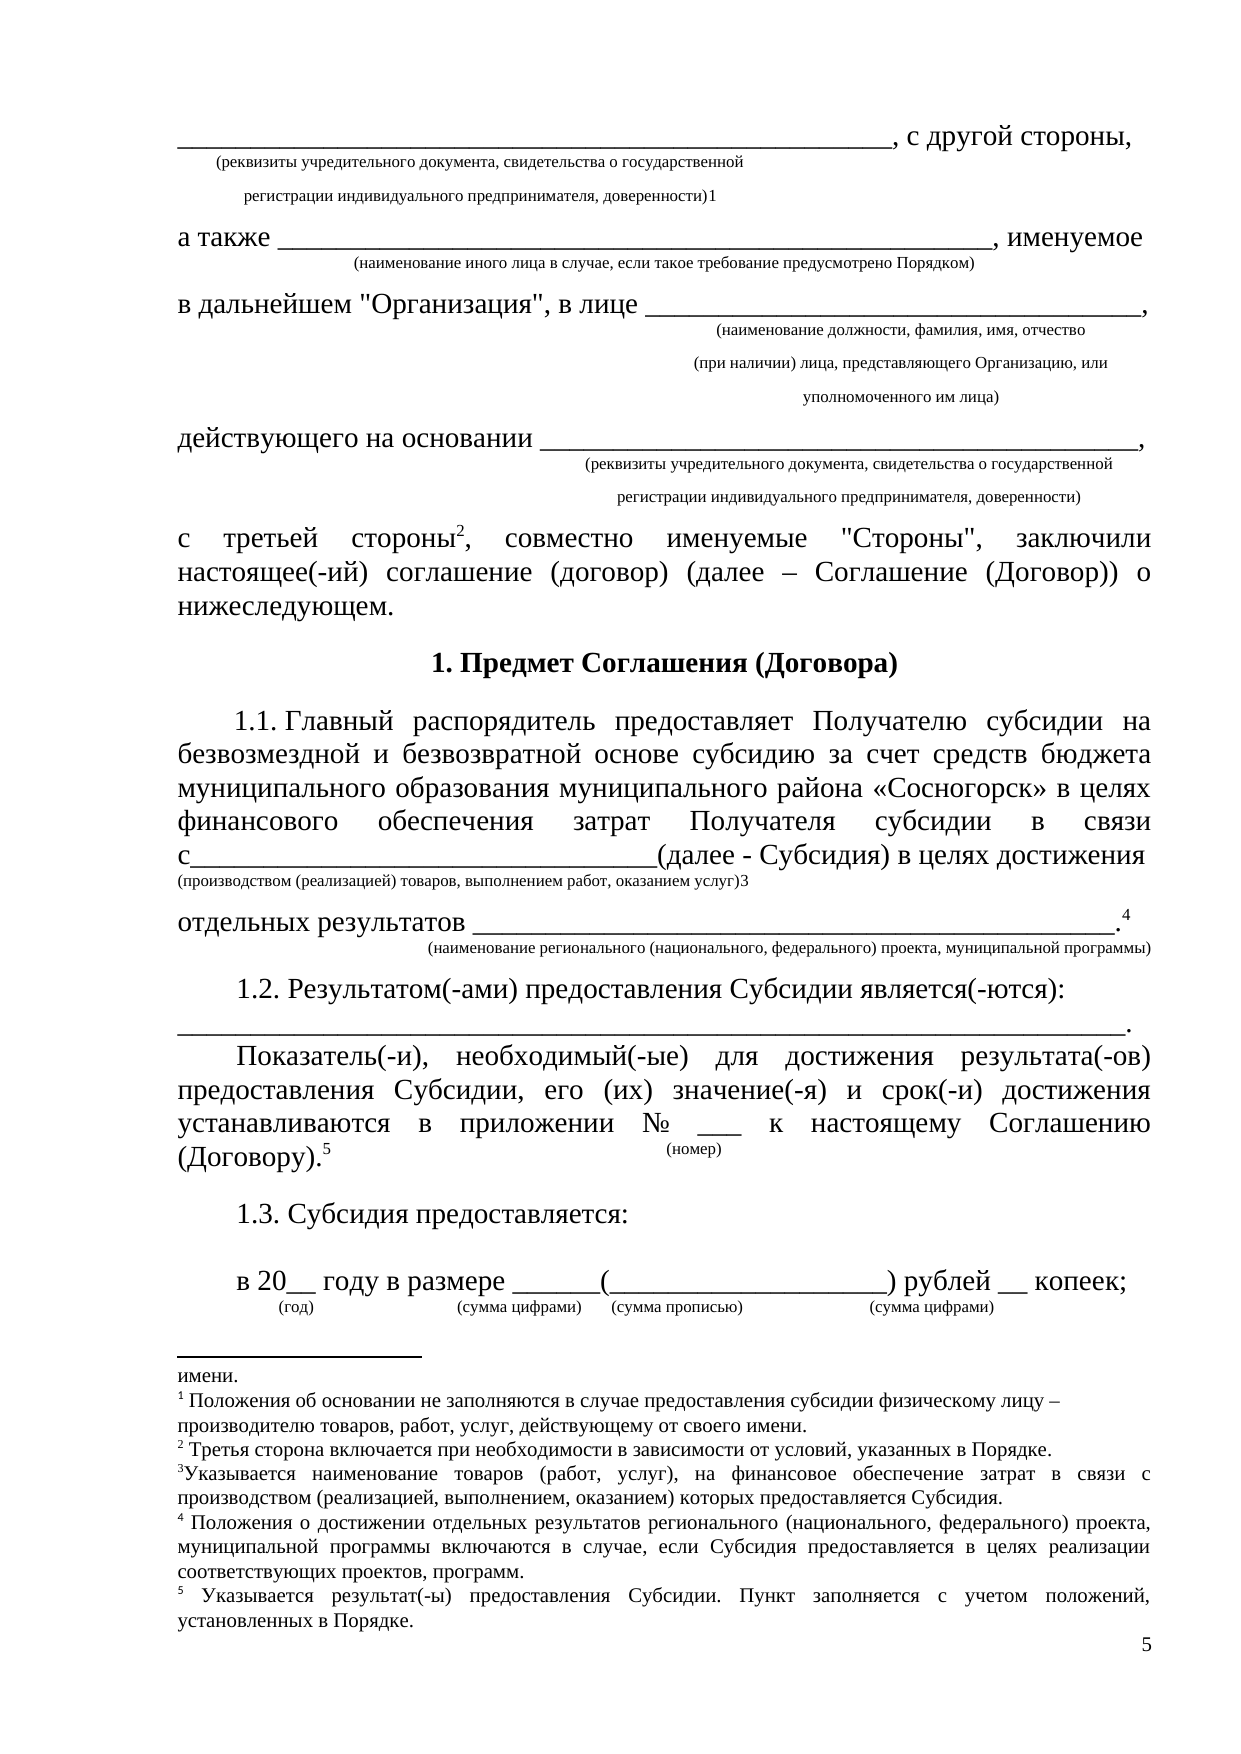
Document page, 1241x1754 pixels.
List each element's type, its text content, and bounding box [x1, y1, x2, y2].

text с третьей стороны, совместно именуемые "Стороны", заключили настоящее(-ий) соглашение (договор) (далее – Соглашение (Договор)) о нижеследующем. [177, 521, 1152, 621]
text _________________________________________________, с другой стороны, [177, 118, 1152, 152]
text (наименование регионального (национального, федерального) проекта, муниципальной программы) [177, 938, 1152, 971]
text (при наличии) лица, представляющего Организацию, или [177, 353, 1152, 386]
text (производством (реализацией) товаров, выполнением работ, оказанием услуг) [177, 871, 1152, 904]
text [177, 1263, 1152, 1297]
text (наименование должности, фамилия, имя, отчество [177, 319, 1152, 353]
text (реквизиты учредительного документа, свидетельства о государственной регистрации индивидуального предпринимателя, доверенности) [177, 152, 783, 219]
text действующего на основании _________________________________________, [177, 420, 1152, 453]
text 1. Предмет Соглашения (Договора) [177, 645, 1152, 679]
text а также _________________________________________________, именуемое [177, 219, 1152, 252]
text 1.3. Субсидия предоставляется: [177, 1196, 1152, 1230]
text в дальнейшем "Организация", в лице __________________________________, [177, 286, 1152, 319]
text отдельных результатов ____________________________________________. [177, 904, 1152, 938]
text 1.1. Главный распорядитель предоставляет Получателю субсидии на безвозмездной и безвозвратной основе субсидию за счет средств бюджета муниципального образования муниципального района «Сосногорск» в целях финансового обеспечения затрат Получателя субсидии в связи с________________________________(далее - Субсидия) в целях достижения [177, 703, 1152, 871]
text уполномоченного им лица) [177, 386, 1152, 420]
text Показатель(-и), необходимый(-ые) для достижения результата(-ов) предоставления Субсидии, его (их) значение(-я) и срок(-и) достижения устанавливаются в приложении № ___ к настоящему Соглашению (Договору). (номер) [177, 1038, 1152, 1172]
text 1.2. Результатом(-ами) предоставления Субсидии является(-ются): [177, 971, 1152, 1005]
text _________________________________________________________________. [177, 1005, 1152, 1038]
text (наименование иного лица в случае, если такое требование предусмотрено Порядком) [177, 252, 1152, 286]
text (реквизиты учредительного документа, свидетельства о государственной регистрации индивидуального предпринимателя, доверенности) [546, 453, 1152, 521]
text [177, 1297, 1152, 1330]
